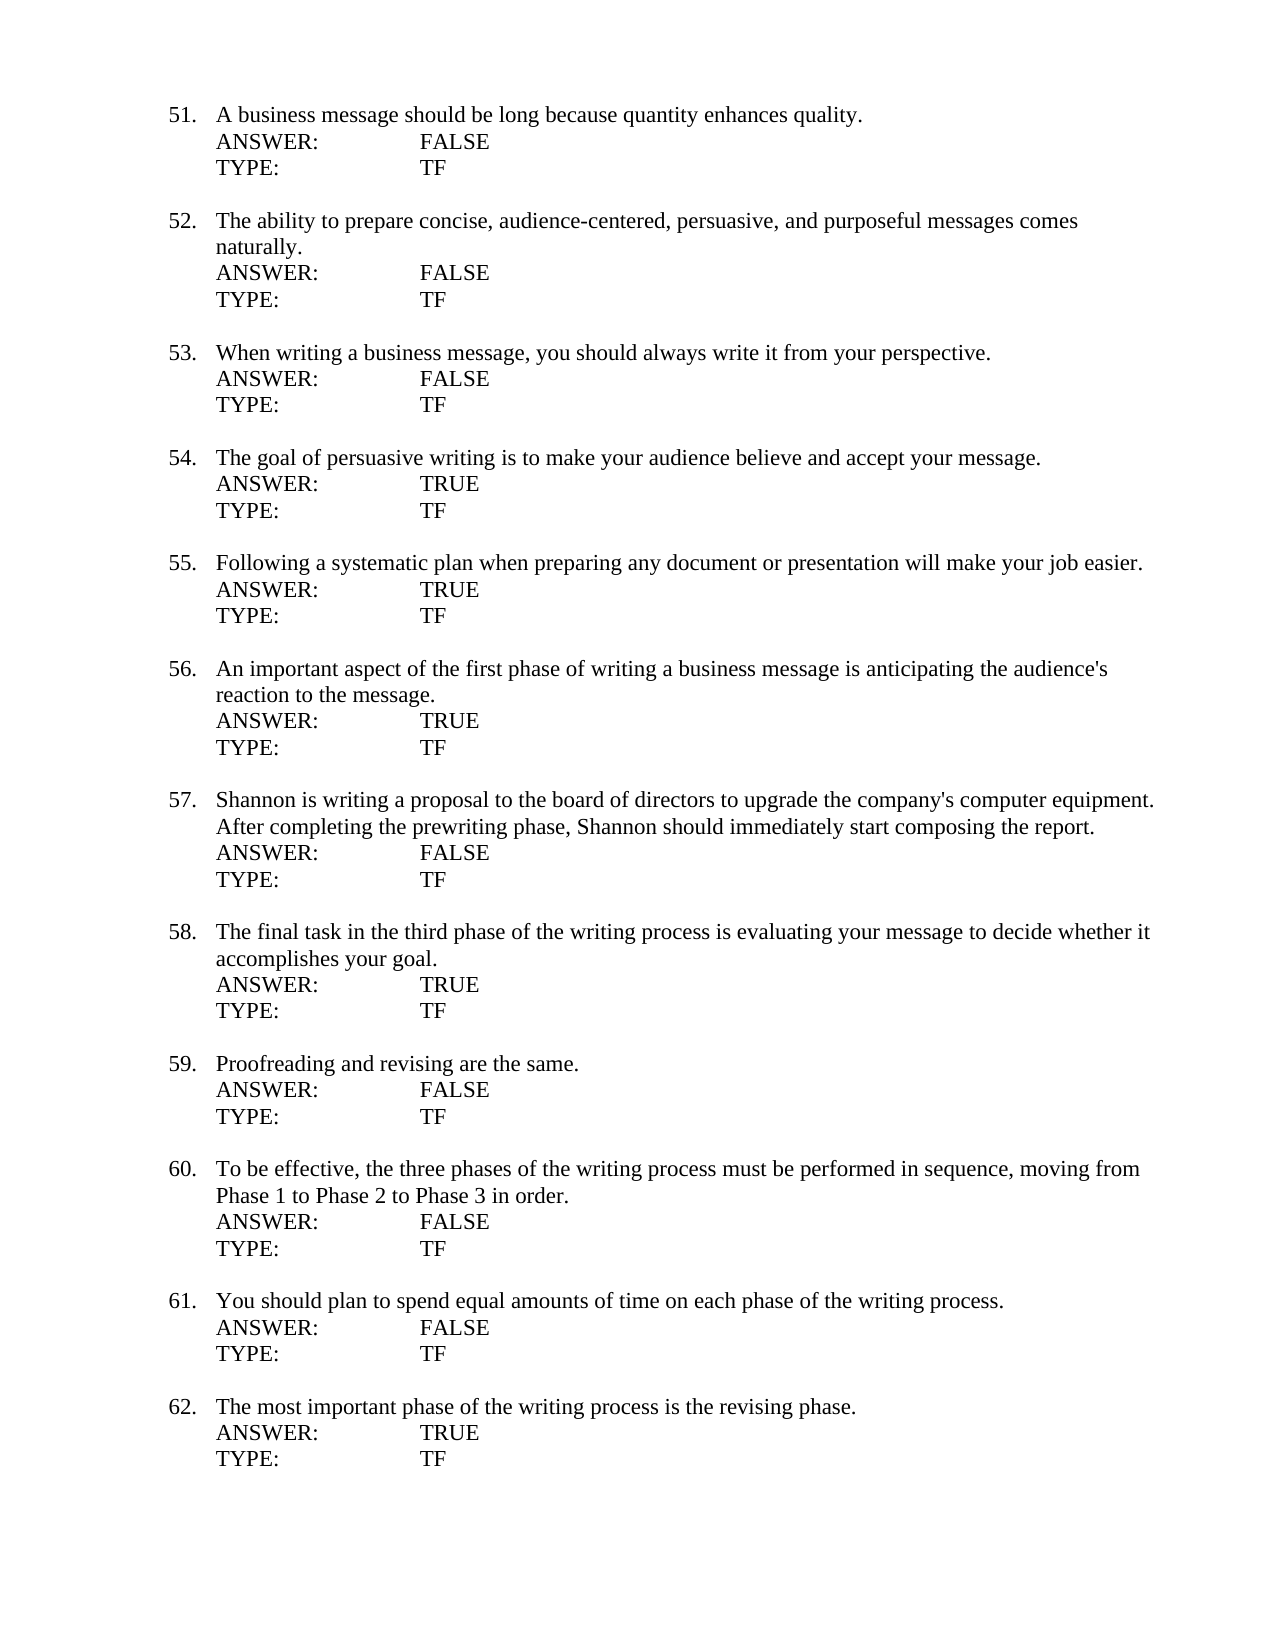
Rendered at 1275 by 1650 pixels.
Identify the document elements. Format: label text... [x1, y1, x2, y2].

text 55. Following a systematic plan when preparing any document or presentation will make your job easier. [150, 549, 1162, 576]
text ANSWER: TRUE [216, 971, 1162, 997]
text TYPE: TF [216, 1234, 1162, 1261]
text ANSWER: TRUE [216, 707, 1162, 734]
text 51. A business message should be long because quantity enhances quality. [150, 101, 1162, 128]
text TYPE: TF [216, 154, 1162, 180]
text ANSWER: TRUE [216, 576, 1162, 602]
text ANSWER: FALSE [216, 365, 1162, 391]
text 54. The goal of persuasive writing is to make your audience believe and accept your message. [150, 444, 1162, 470]
text ANSWER: FALSE [216, 128, 1162, 154]
text 52. The ability to prepare concise, audience-centered, persuasive, and purposeful messages comes naturally. [150, 207, 1162, 259]
text TYPE: TF [216, 497, 1162, 523]
text ANSWER: TRUE [216, 470, 1162, 497]
text 60. To be effective, the three phases of the writing process must be performed in sequence, moving from Phase 1 to Phase 2 to Phase 3 in order. [150, 1156, 1162, 1208]
text 53. When writing a business message, you should always write it from your perspective. [150, 338, 1162, 365]
text TYPE: TF [216, 734, 1162, 760]
text ANSWER: FALSE [216, 259, 1162, 286]
text 59. Proofreading and revising are the same. [150, 1050, 1162, 1076]
text TYPE: TF [216, 286, 1162, 312]
text ANSWER: TRUE [216, 1419, 1162, 1445]
text ANSWER: FALSE [216, 1076, 1162, 1103]
text ANSWER: FALSE [216, 1208, 1162, 1234]
text ANSWER: FALSE [216, 839, 1162, 866]
text 61. You should plan to spend equal amounts of time on each phase of the writing process. [150, 1287, 1162, 1314]
text ANSWER: FALSE [216, 1314, 1162, 1340]
text TYPE: TF [216, 1103, 1162, 1129]
text TYPE: TF [216, 997, 1162, 1024]
text TYPE: TF [216, 866, 1162, 892]
text 58. The final task in the third phase of the writing process is evaluating your message to decide whether it accomplishes your goal. [150, 918, 1162, 971]
text 62. The most important phase of the writing process is the revising phase. [150, 1393, 1162, 1419]
text TYPE: TF [216, 602, 1162, 628]
text TYPE: TF [216, 1340, 1162, 1366]
text TYPE: TF [216, 391, 1162, 418]
text TYPE: TF [216, 1445, 1162, 1472]
text 57. Shannon is writing a proposal to the board of directors to upgrade the company's computer equipment. After completing the prewriting phase, Shannon should immediately start composing the report. [150, 787, 1162, 839]
text 56. An important aspect of the first phase of writing a business message is anticipating the audience's reaction to the message. [150, 655, 1162, 707]
